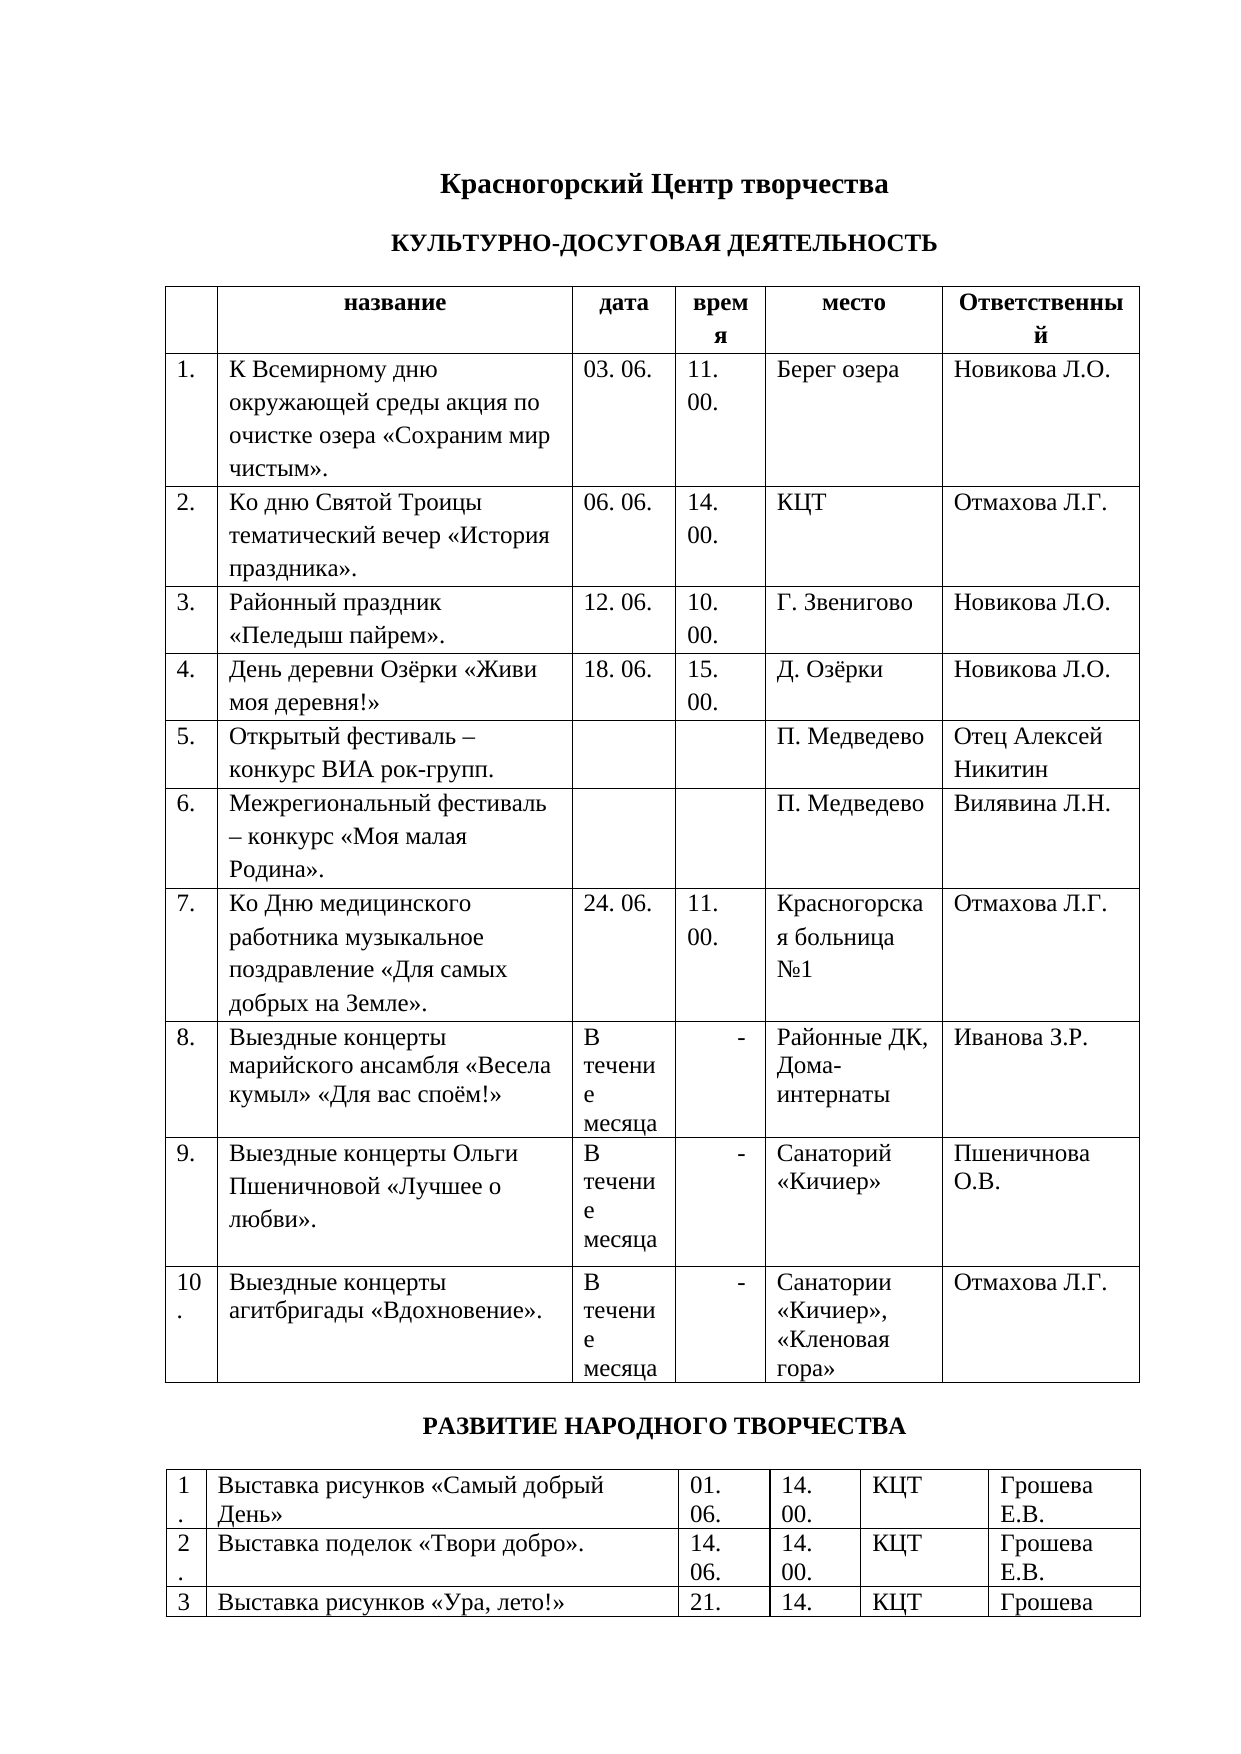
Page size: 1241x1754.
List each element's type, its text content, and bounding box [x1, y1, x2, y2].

table_header Выставка рисунков «Самый добрый День» [207, 1470, 678, 1527]
table_header КЦТ [861, 1470, 988, 1527]
table_cell П. Медведево [766, 789, 942, 887]
table_cell К Всемирному дню окружающей среды акция по очистке озера «Сохраним мир чистым». [218, 354, 572, 486]
table_cell Отец Алексей Никитин [943, 721, 1139, 787]
table_cell 15. 00. [676, 654, 765, 720]
table_header 14. 00. [771, 1470, 860, 1527]
table_cell Межрегиональный фестиваль – конкурс «Моя малая Родина». [218, 789, 572, 887]
table_cell - [676, 1022, 765, 1137]
table_cell [573, 789, 675, 887]
table_cell Отмахова Л.Г. [943, 889, 1139, 1021]
table_cell 14. 00. [676, 487, 765, 586]
table_cell 11. 00. [676, 354, 765, 486]
table_header время [676, 287, 765, 353]
table_cell 7. [166, 889, 217, 1021]
table_cell 8. [166, 1022, 217, 1137]
table_cell Новикова Л.О. [943, 354, 1139, 486]
table_cell 14. 00. [771, 1529, 860, 1586]
table_cell Г. Звенигово [766, 587, 942, 653]
text РАЗВИТИЕ НАРОДНОГО ТВОРЧЕСТВА [177, 1411, 1152, 1440]
table_cell 10. 00. [676, 587, 765, 653]
table_cell В течение месяца [573, 1138, 675, 1266]
table_cell Ко дню Святой Троицы тематический вечер «История праздника». [218, 487, 572, 586]
table_header дата [573, 287, 675, 353]
table_cell 11. 00. [676, 889, 765, 1021]
table_cell 12. 06. [573, 587, 675, 653]
table_cell Отмахова Л.Г. [943, 1267, 1139, 1382]
table_header 01. 06. [679, 1470, 769, 1527]
table_cell Грошева Е.В. [989, 1529, 1140, 1586]
table_cell Отмахова Л.Г. [943, 487, 1139, 586]
table_cell - [676, 1267, 765, 1382]
table_cell Пшеничнова О.В. [943, 1138, 1139, 1266]
table_cell В течение месяца [573, 1267, 675, 1382]
table_cell 6. [166, 789, 217, 887]
table_cell 9. [166, 1138, 217, 1266]
table_cell КЦТ [766, 487, 942, 586]
table_cell Иванова З.Р. [943, 1022, 1139, 1137]
table_cell Красногорская больница №1 [766, 889, 942, 1021]
table_cell 18. 06. [573, 654, 675, 720]
table_cell Д. Озёрки [766, 654, 942, 720]
table_cell 14. 06. [679, 1529, 769, 1586]
table_cell 10. [166, 1267, 217, 1382]
table_cell 2. [167, 1529, 206, 1586]
table_cell Открытый фестиваль – конкурс ВИА рок-групп. [218, 721, 572, 787]
table_cell 06. 06. [573, 487, 675, 586]
table_cell В течение месяца [573, 1022, 675, 1137]
table_header место [766, 287, 942, 353]
table_cell [676, 789, 765, 887]
text КУЛЬТУРНО-ДОСУГОВАЯ ДЕЯТЕЛЬНОСТЬ [177, 228, 1152, 257]
table_cell Новикова Л.О. [943, 654, 1139, 720]
table_cell 4. [166, 654, 217, 720]
table_cell 3. [166, 587, 217, 653]
table_cell 5. [166, 721, 217, 787]
table_cell Районный праздник «Пеледыш пайрем». [218, 587, 572, 653]
table_header 1. [167, 1470, 206, 1527]
table_cell КЦТ [861, 1587, 988, 1616]
text Красногорский Центр творчества [177, 166, 1152, 199]
table_cell Ко Дню медицинского работника музыкальное поздравление «Для самых добрых на Земле». [218, 889, 572, 1021]
table_cell 3. [167, 1587, 206, 1616]
table_cell [676, 721, 765, 787]
table_header [166, 287, 217, 353]
table_cell П. Медведево [766, 721, 942, 787]
table_cell Грошева Е.В. [989, 1587, 1140, 1616]
table_cell 03. 06. [573, 354, 675, 486]
table_cell Санаторий «Кичиер» [766, 1138, 942, 1266]
table_cell День деревни Озёрки «Живи моя деревня!» [218, 654, 572, 720]
table_cell Выездные концерты Ольги Пшеничновой «Лучшее о любви». [218, 1138, 572, 1266]
table_cell Выездные концерты марийского ансамбля «Весела кумыл» «Для вас споём!» [218, 1022, 572, 1137]
table_cell 14. 00. [771, 1587, 860, 1616]
table_cell 2. [166, 487, 217, 586]
table_header Ответственный [943, 287, 1139, 353]
table_header Грошева Е.В. [989, 1470, 1140, 1527]
table_cell Новикова Л.О. [943, 587, 1139, 653]
table_cell 21. 06. [679, 1587, 769, 1616]
table_cell Районные ДК, Дома-интернаты [766, 1022, 942, 1137]
table_cell Санатории «Кичиер», «Кленовая гора» [766, 1267, 942, 1382]
table_cell 1. [166, 354, 217, 486]
table_cell Выставка поделок «Твори добро». [207, 1529, 678, 1586]
table_header название [218, 287, 572, 353]
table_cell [207, 1587, 678, 1616]
table_cell Выездные концерты агитбригады «Вдохновение». [218, 1267, 572, 1382]
table_cell Вилявина Л.Н. [943, 789, 1139, 887]
table_cell [573, 721, 675, 787]
table_cell - [676, 1138, 765, 1266]
table_cell Берег озера [766, 354, 942, 486]
table_cell 24. 06. [573, 889, 675, 1021]
table_cell КЦТ [861, 1529, 988, 1586]
